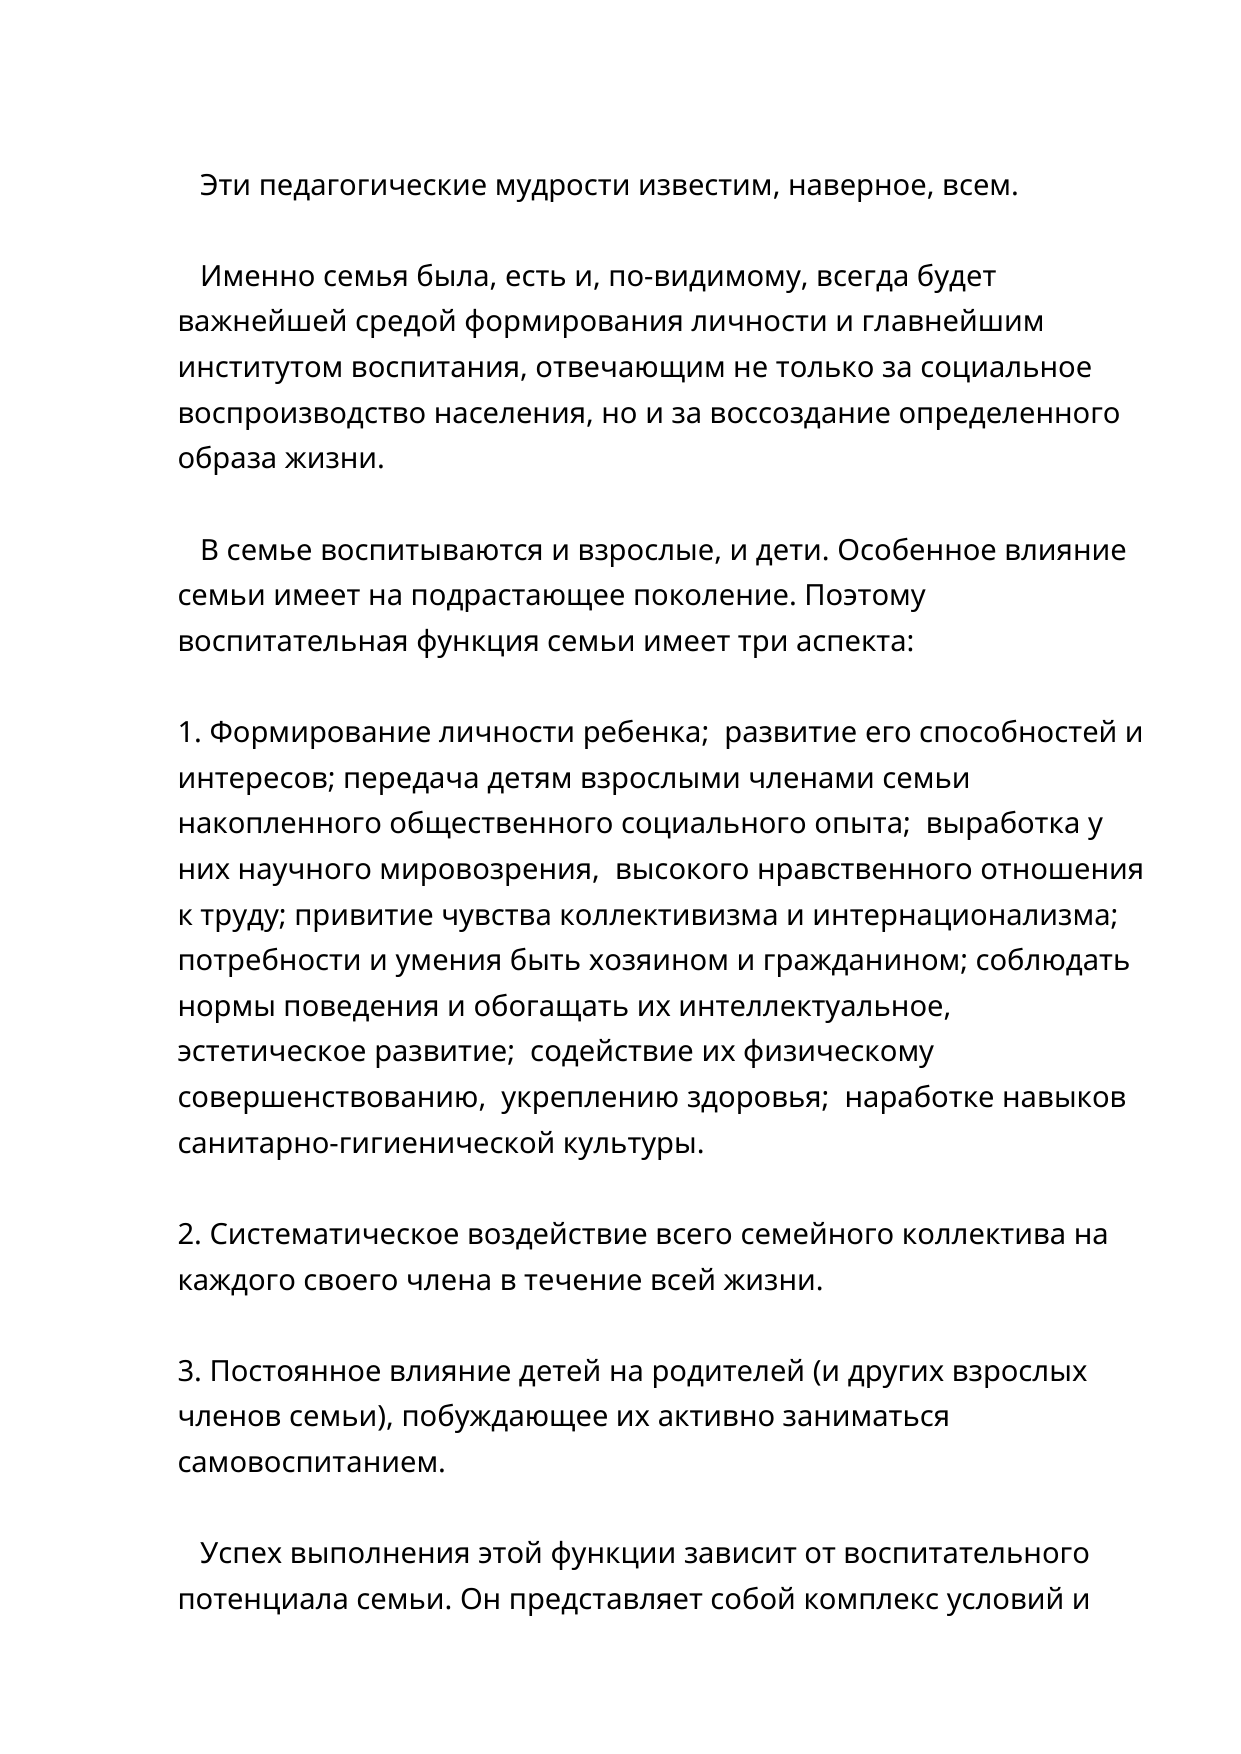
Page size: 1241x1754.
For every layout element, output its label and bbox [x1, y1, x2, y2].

text [177, 118, 1152, 1618]
